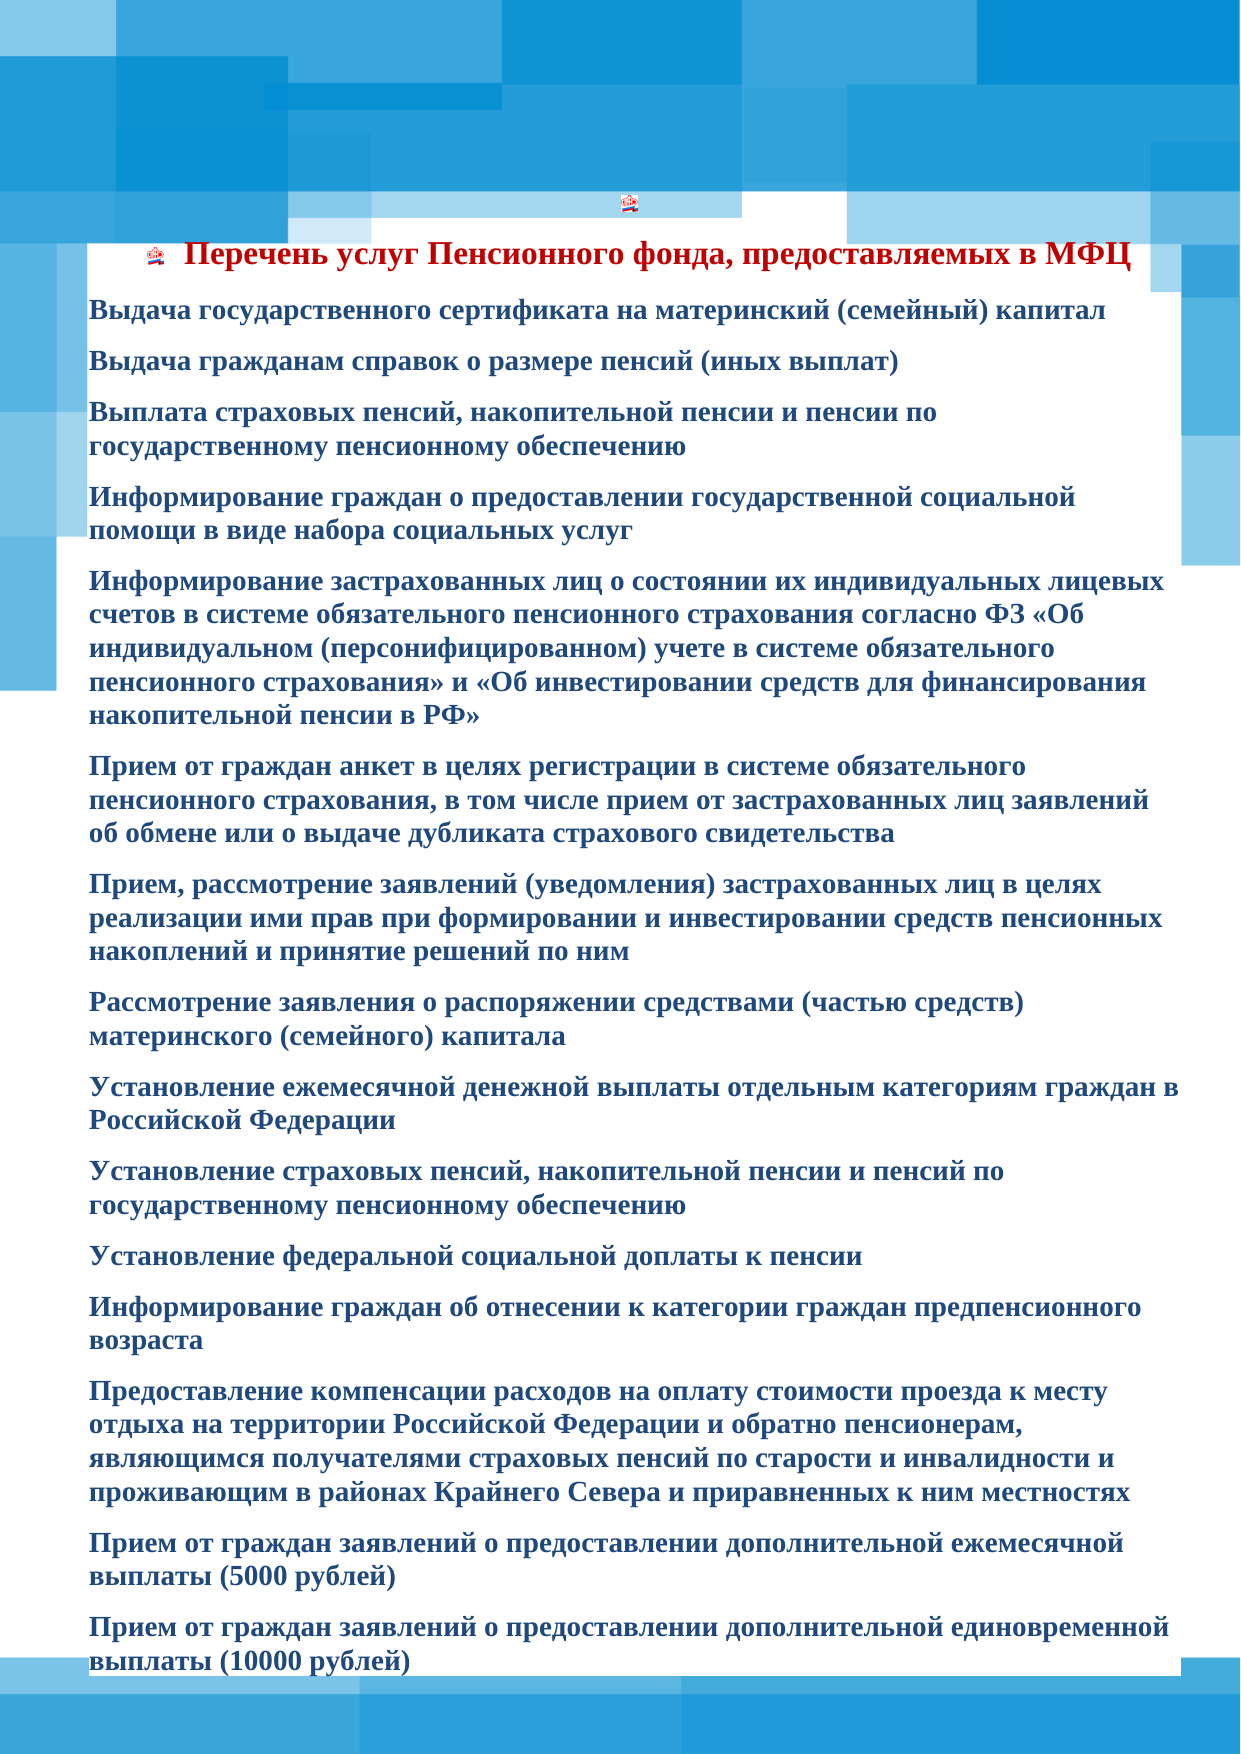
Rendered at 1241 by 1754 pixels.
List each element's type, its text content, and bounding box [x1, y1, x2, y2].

picture [0, 0, 1241, 1754]
text Прием от граждан заявлений о предоставлении дополнительной ежемесячной выплаты (5000 рублей) [89, 1525, 1181, 1592]
text Предоставление компенсации расходов на оплату стоимости проезда к месту отдыха на территории Российской Федерации и обратно пенсионерам, являющимся получателями страховых пенсий по старости и инвалидности и проживающим в районах Крайнего Севера и приравненных к ним местностях [89, 1373, 1181, 1507]
text Установление ежемесячной денежной выплаты отдельным категориям граждан в Российской Федерации [89, 1069, 1181, 1136]
text Выплата страховых пенсий, накопительной пенсии и пенсии по государственному пенсионному обеспечению [89, 394, 1181, 461]
text Прием от граждан заявлений о предоставлении дополнительной единовременной выплаты (10000 рублей) [89, 1609, 1181, 1676]
list Перечень услуг Пенсионного фонда, предоставляемых в МФЦ [97, 233, 1181, 271]
text Рассмотрение заявления о распоряжении средствами (частью средств) материнского (семейного) капитала [89, 984, 1181, 1051]
text Установление страховых пенсий, накопительной пенсии и пенсий по государственному пенсионному обеспечению [89, 1153, 1181, 1220]
text Информирование застрахованных лиц о состоянии их индивидуальных лицевых счетов в системе обязательного пенсионного страхования согласно ФЗ «Об индивидуальном (персонифицированном) учете в системе обязательного пенсионного страхования» и «Об инвестировании средств для финансирования накопительной пенсии в РФ» [89, 563, 1181, 731]
text Выдача гражданам справок о размере пенсий (иных выплат) [89, 343, 1181, 377]
text Прием, рассмотрение заявлений (уведомления) застрахованных лиц в целях реализации ими прав при формировании и инвестировании средств пенсионных накоплений и принятие решений по ним [89, 866, 1181, 967]
text Информирование граждан об отнесении к категории граждан предпенсионного возраста [89, 1289, 1181, 1356]
text Информирование граждан о предоставлении государственной социальной помощи в виде набора социальных услуг [89, 479, 1181, 546]
text Установление федеральной социальной доплаты к пенсии [89, 1238, 1181, 1271]
text Выдача государственного сертификата на материнский (семейный) капитал [89, 292, 1181, 326]
text Прием от граждан анкет в целях регистрации в системе обязательного пенсионного страхования, в том числе прием от застрахованных лиц заявлений об обмене или о выдаче дубликата страхового свидетельства [89, 748, 1181, 849]
